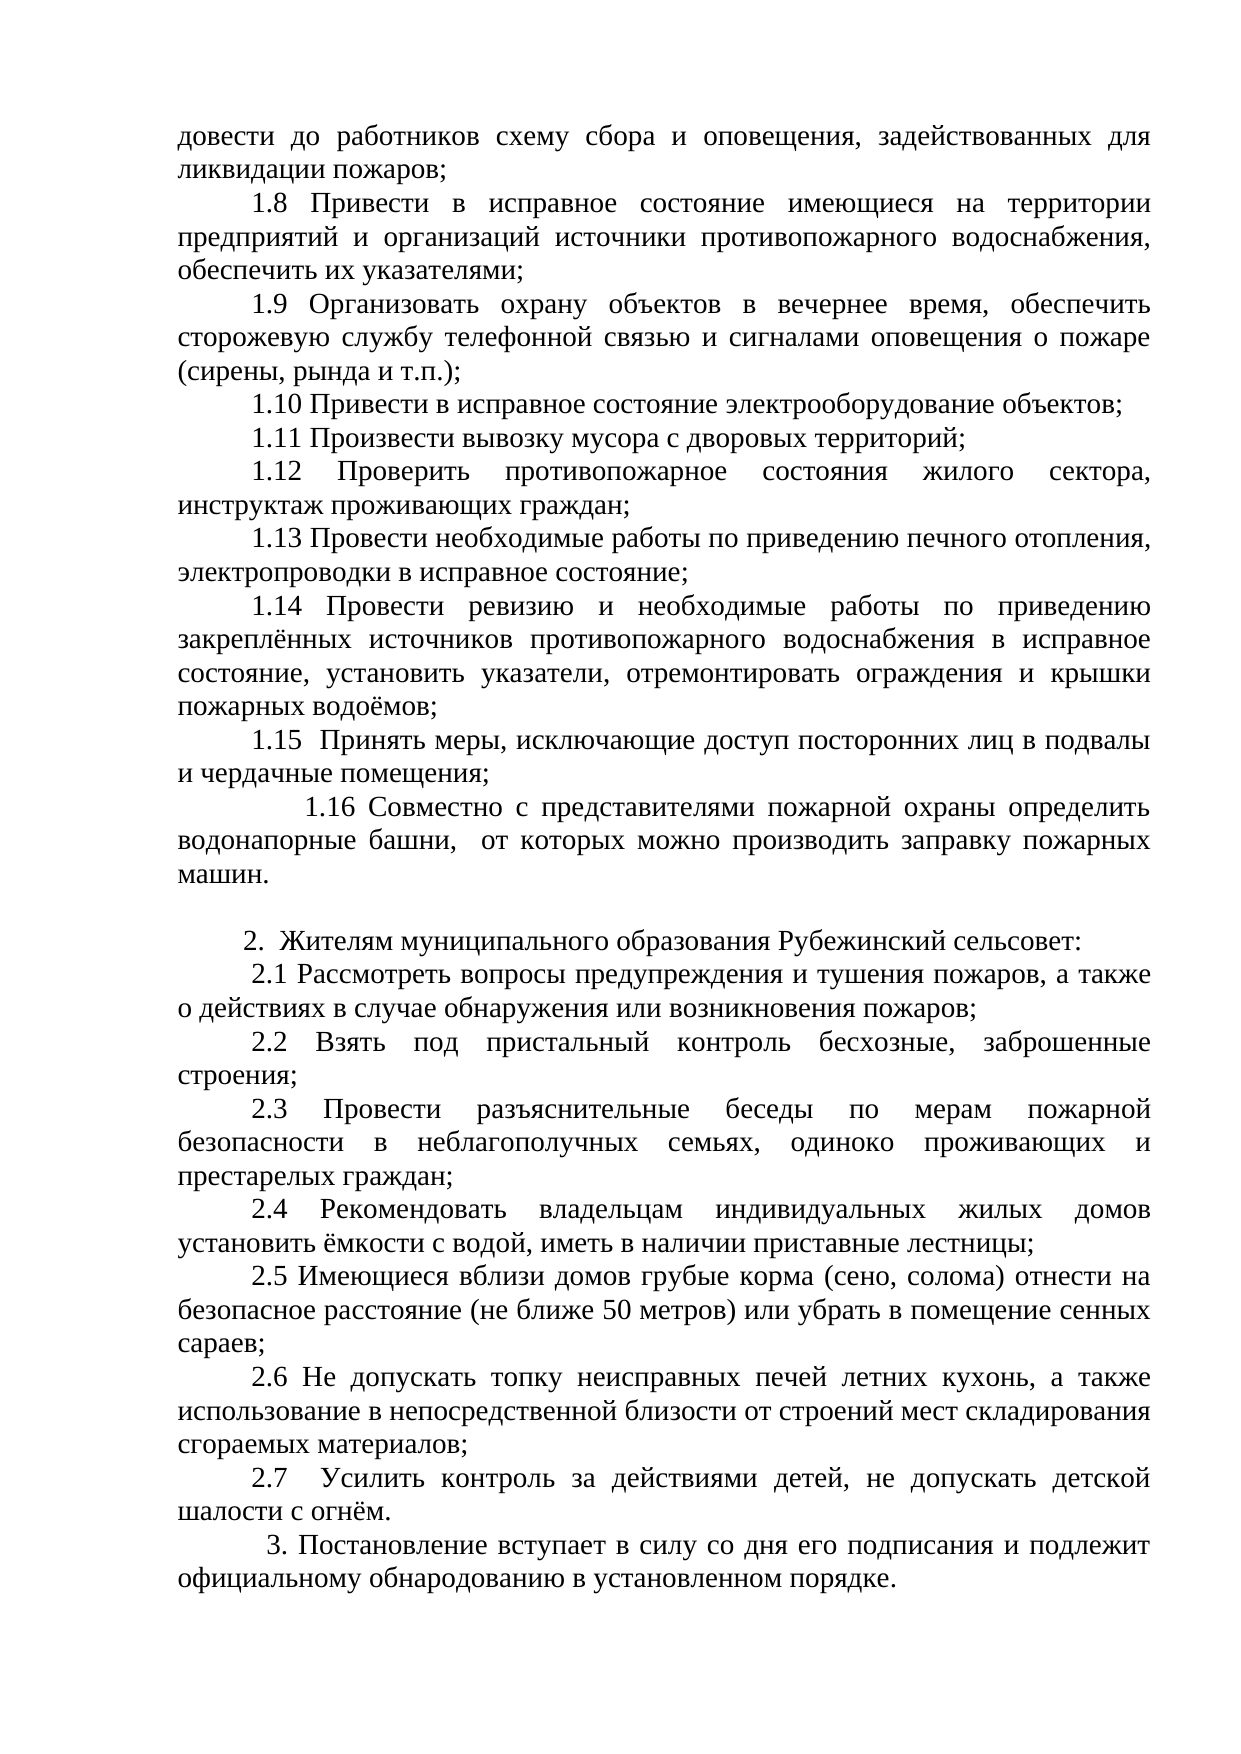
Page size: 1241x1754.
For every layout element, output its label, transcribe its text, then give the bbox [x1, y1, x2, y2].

text 1.16 Совместно с представителями пожарной охраны определить водонапорные башни, от которых можно производить заправку пожарных машин. [177, 789, 1152, 889]
text 2.2 Взять под пристальный контроль бесхозные, заброшенные строения; [177, 1024, 1152, 1091]
text 1.9 Организовать охрану объектов в вечернее время, обеспечить сторожевую службу телефонной связью и сигналами оповещения о пожаре (сирены, рында и т.п.); [177, 286, 1152, 386]
text 2.6 Не допускать топку неисправных печей летних кухонь, а также использование в непосредственной близости от строений мест складирования сгораемых материалов; [177, 1359, 1152, 1460]
text 2.1 Рассмотреть вопросы предупреждения и тушения пожаров, а также о действиях в случае обнаружения или возникновения пожаров; [177, 957, 1152, 1024]
text 1.8 Привести в исправное состояние имеющиеся на территории предприятий и организаций источники противопожарного водоснабжения, обеспечить их указателями; [177, 185, 1152, 286]
text 1.14 Провести ревизию и необходимые работы по приведению закреплённых источников противопожарного водоснабжения в исправное состояние, установить указатели, отремонтировать ограждения и крышки пожарных водоёмов; [177, 588, 1152, 722]
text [177, 118, 1152, 185]
text 1.10 Привести в исправное состояние электрооборудование объектов; [177, 386, 1152, 420]
text 2.3 Провести разъяснительные беседы по мерам пожарной безопасности в неблагополучных семьях, одиноко проживающих и престарелых граждан; [177, 1091, 1152, 1191]
text 1.13 Провести необходимые работы по приведению печного отопления, электропроводки в исправное состояние; [177, 521, 1152, 588]
text 2.5 Имеющиеся вблизи домов грубые корма (сено, солома) отнести на безопасное расстояние (не ближе ) или убрать в помещение сенных сараев; [177, 1258, 1152, 1359]
text 1.15 Принять меры, исключающие доступ посторонних лиц в подвалы и чердачные помещения; [177, 722, 1152, 789]
text 1.12 Проверить противопожарное состояния жилого сектора, инструктаж проживающих граждан; [177, 453, 1152, 521]
text 3. Постановление вступает в силу со дня его подписания и подлежит официальному обнародованию в установленном порядке. [177, 1527, 1152, 1594]
text 2.4 Рекомендовать владельцам индивидуальных жилых домов установить ёмкости с водой, иметь в наличии приставные лестницы; [177, 1191, 1152, 1258]
text 2. Жителям муниципального образования Рубежинский сельсовет: [177, 923, 1152, 957]
text 1.11 Произвести вывозку мусора с дворовых территорий; [177, 420, 1152, 453]
text 2.7 Усилить контроль за действиями детей, не допускать детской шалости с огнём. [177, 1460, 1152, 1527]
